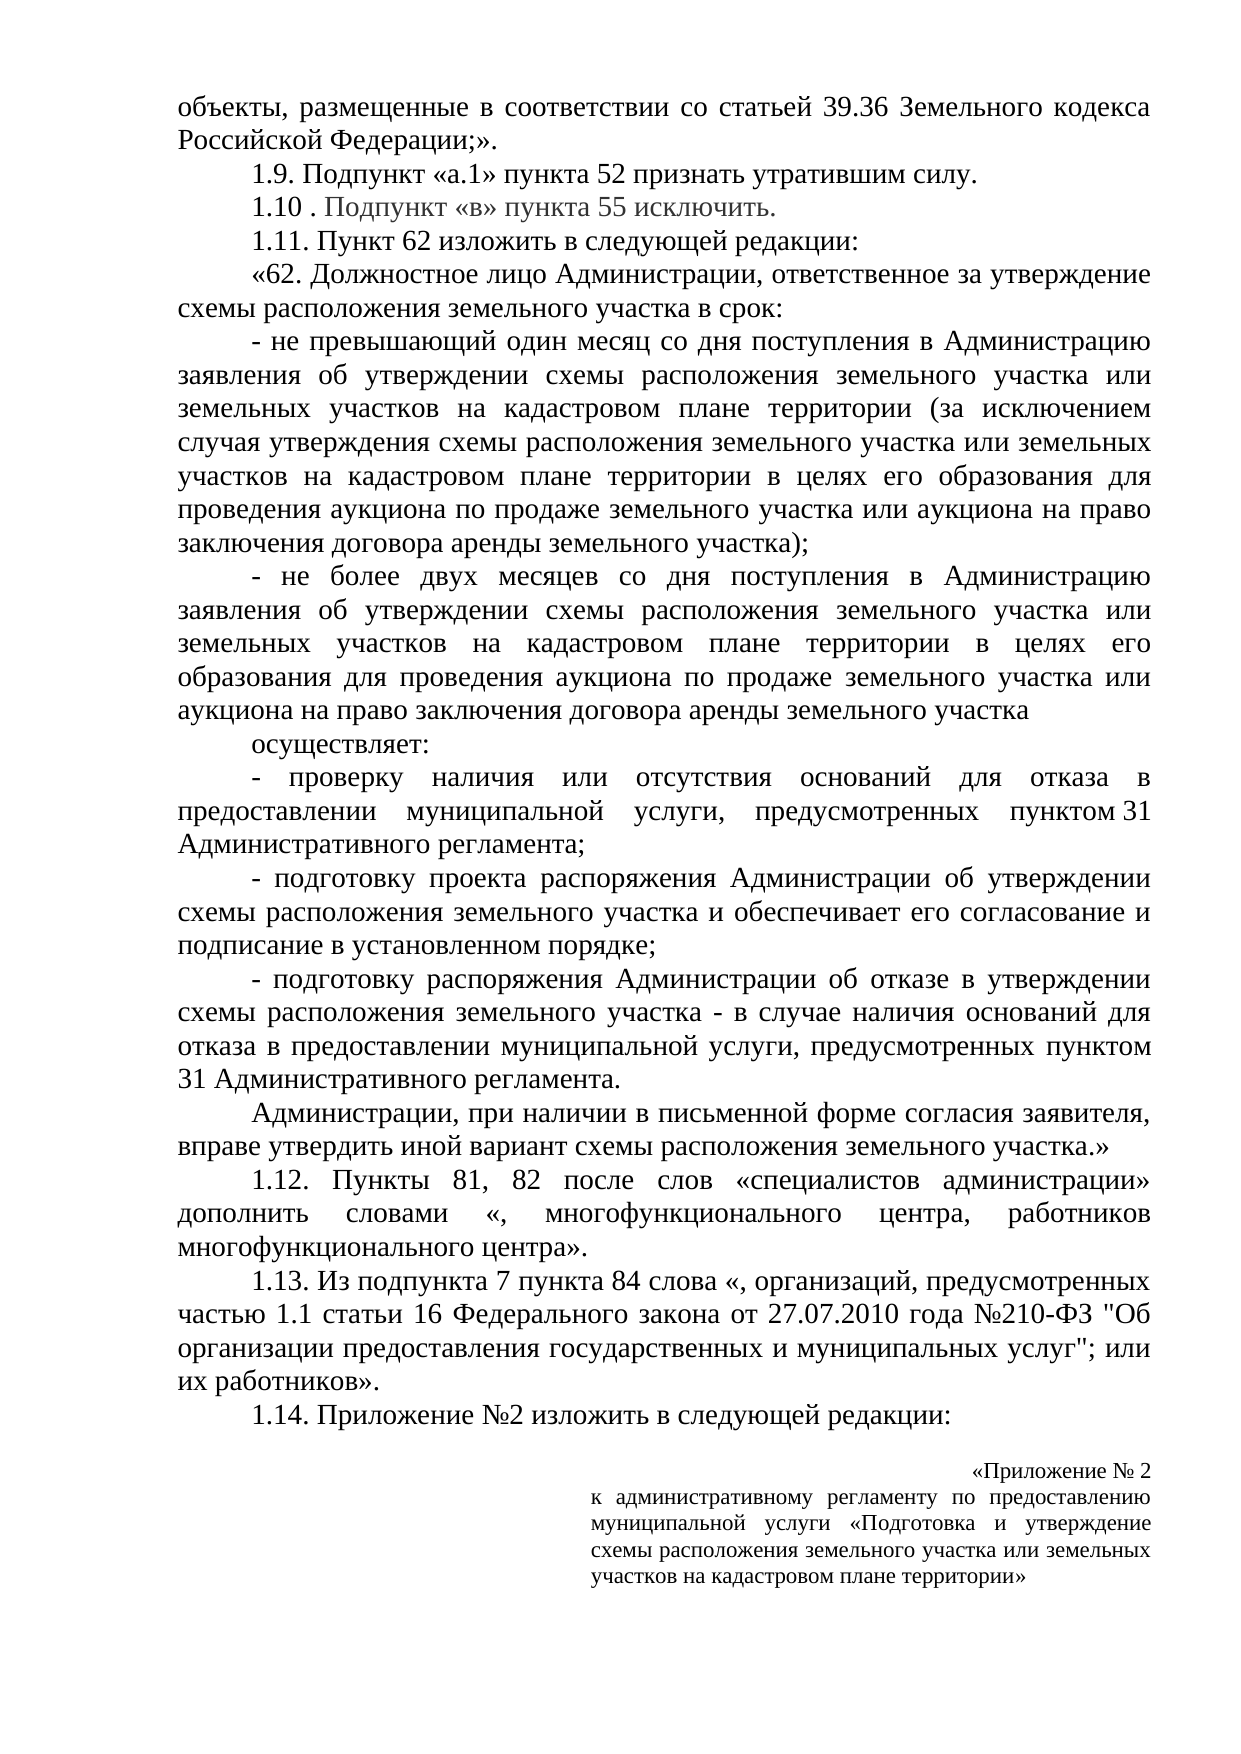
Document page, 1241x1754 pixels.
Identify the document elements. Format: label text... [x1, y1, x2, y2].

text - подготовку проекта распоряжения Администрации об утверждении схемы расположения земельного участка и обеспечивает его согласование и подписание в установленном порядке; [177, 860, 1152, 961]
text - подготовку распоряжения Администрации об отказе в утверждении схемы расположения земельного участка - в случае наличия оснований для отказа в предоставлении муниципальной услуги, предусмотренных пунктом 31 Административного регламента. [177, 961, 1152, 1095]
text - не превышающий один месяц со дня поступления в Администрацию заявления об утверждении схемы расположения земельного участка или земельных участков на кадастровом плане территории (за исключением случая утверждения схемы расположения земельного участка или земельных участков на кадастровом плане территории в целях его образования для проведения аукциона по продаже земельного участка или аукциона на право заключения договора аренды земельного участка); [177, 323, 1152, 558]
text осуществляет: [177, 726, 1152, 759]
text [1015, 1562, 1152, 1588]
text 1.11. Пункт 62 изложить в следующей редакции: [177, 223, 1152, 256]
text «Приложение № 2 [177, 1457, 1152, 1483]
text к административному регламенту по предоставлению муниципальной услуги «Подготовка и утверждение схемы расположения земельного участка или земельных участков на кадастровом плане территории» [591, 1483, 1152, 1536]
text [177, 89, 1152, 156]
text 1.14. Приложение №2 изложить в следующей редакции: [177, 1397, 1152, 1430]
text «62. Должностное лицо Администрации, ответственное за утверждение схемы расположения земельного участка в срок: [177, 256, 1152, 323]
text 1.12. Пункты 81, 82 после слов «специалистов администрации» дополнить словами «, многофункционального центра, работников многофункционального центра». [177, 1162, 1152, 1263]
text Администрации, при наличии в письменной форме согласия заявителя, вправе утвердить иной вариант схемы расположения земельного участка.» [177, 1095, 1152, 1162]
text 1.13. Из подпункта 7 пункта 84 слова «, организаций, предусмотренных частью 1.1 статьи 16 Федерального закона от 27.07.2010 года №210-ФЗ "Об организации предоставления государственных и муниципальных услуг"; или их работников». [177, 1263, 1152, 1397]
text - проверку наличия или отсутствия оснований для отказа в предоставлении муниципальной услуги, предусмотренных пунктом 31 Административного регламента; [177, 759, 1152, 860]
text - не более двух месяцев со дня поступления в Администрацию заявления об утверждении схемы расположения земельного участка или земельных участков на кадастровом плане территории в целях его образования для проведения аукциона по продаже земельного участка или аукциона на право заключения договора аренды земельного участка [177, 558, 1152, 726]
text 1.9. Подпункт «а.1» пункта 52 признать утратившим силу. [177, 156, 1152, 189]
text 1.10 . Подпункт «в» пункта 55 исключить. [177, 189, 1152, 223]
